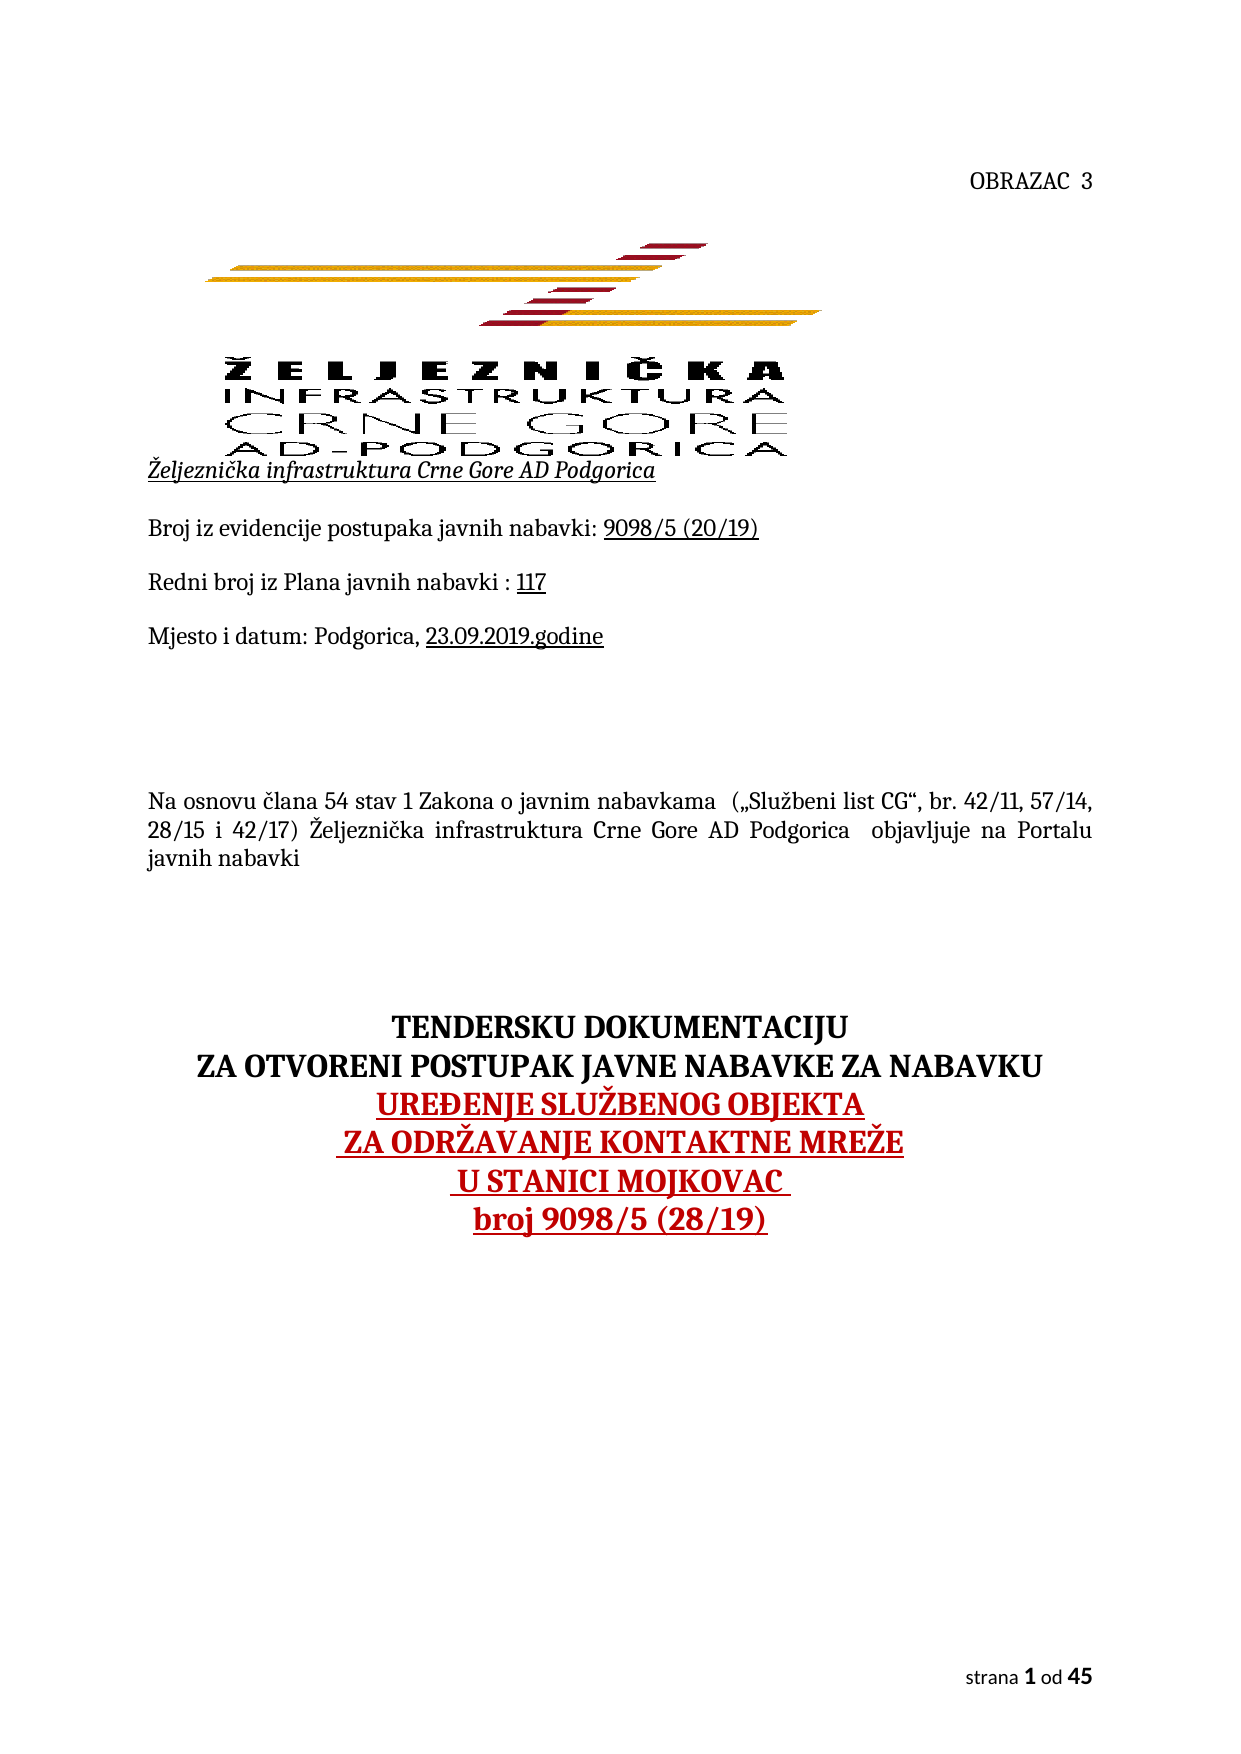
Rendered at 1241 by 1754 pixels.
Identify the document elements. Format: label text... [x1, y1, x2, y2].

text Redni broj iz Plana javnih nabavki : 117 [148, 568, 1093, 596]
text ZA OTVORENI POSTUPAK JAVNE NABAVKE ZA NABAVKU [148, 1047, 1093, 1085]
text U STANICI MOJKOVAC [148, 1162, 1093, 1200]
text Broj iz evidencije postupaka javnih nabavki: 9098/5 (20/19) [148, 514, 1093, 543]
text OBRAZAC 3 [148, 167, 1093, 195]
text Željeznička infrastruktura Crne Gore AD Podgorica [148, 456, 1093, 485]
text UREĐENJE SLUŽBENOG OBJEKTA [148, 1085, 1093, 1124]
picture [147, 220, 881, 457]
text ZA ODRŽAVANJE KONTAKTNE MREŽE [148, 1124, 1093, 1162]
text Mjesto i datum: Podgorica, 23.09.2019.godine [148, 622, 1093, 650]
text broj 9098/5 (28/19) [148, 1200, 1093, 1239]
text Na osnovu člana 54 stav 1 Zakona o javnim nabavkama („Službeni list CG“, br. 42/11, 57/14, 28/15 i 42/17) Željeznička infrastruktura Crne Gore AD Podgorica objavljuje na Portalu javnih nabavki [148, 787, 1093, 873]
text TENDERSKU DOKUMENTACIJU [148, 1009, 1093, 1047]
